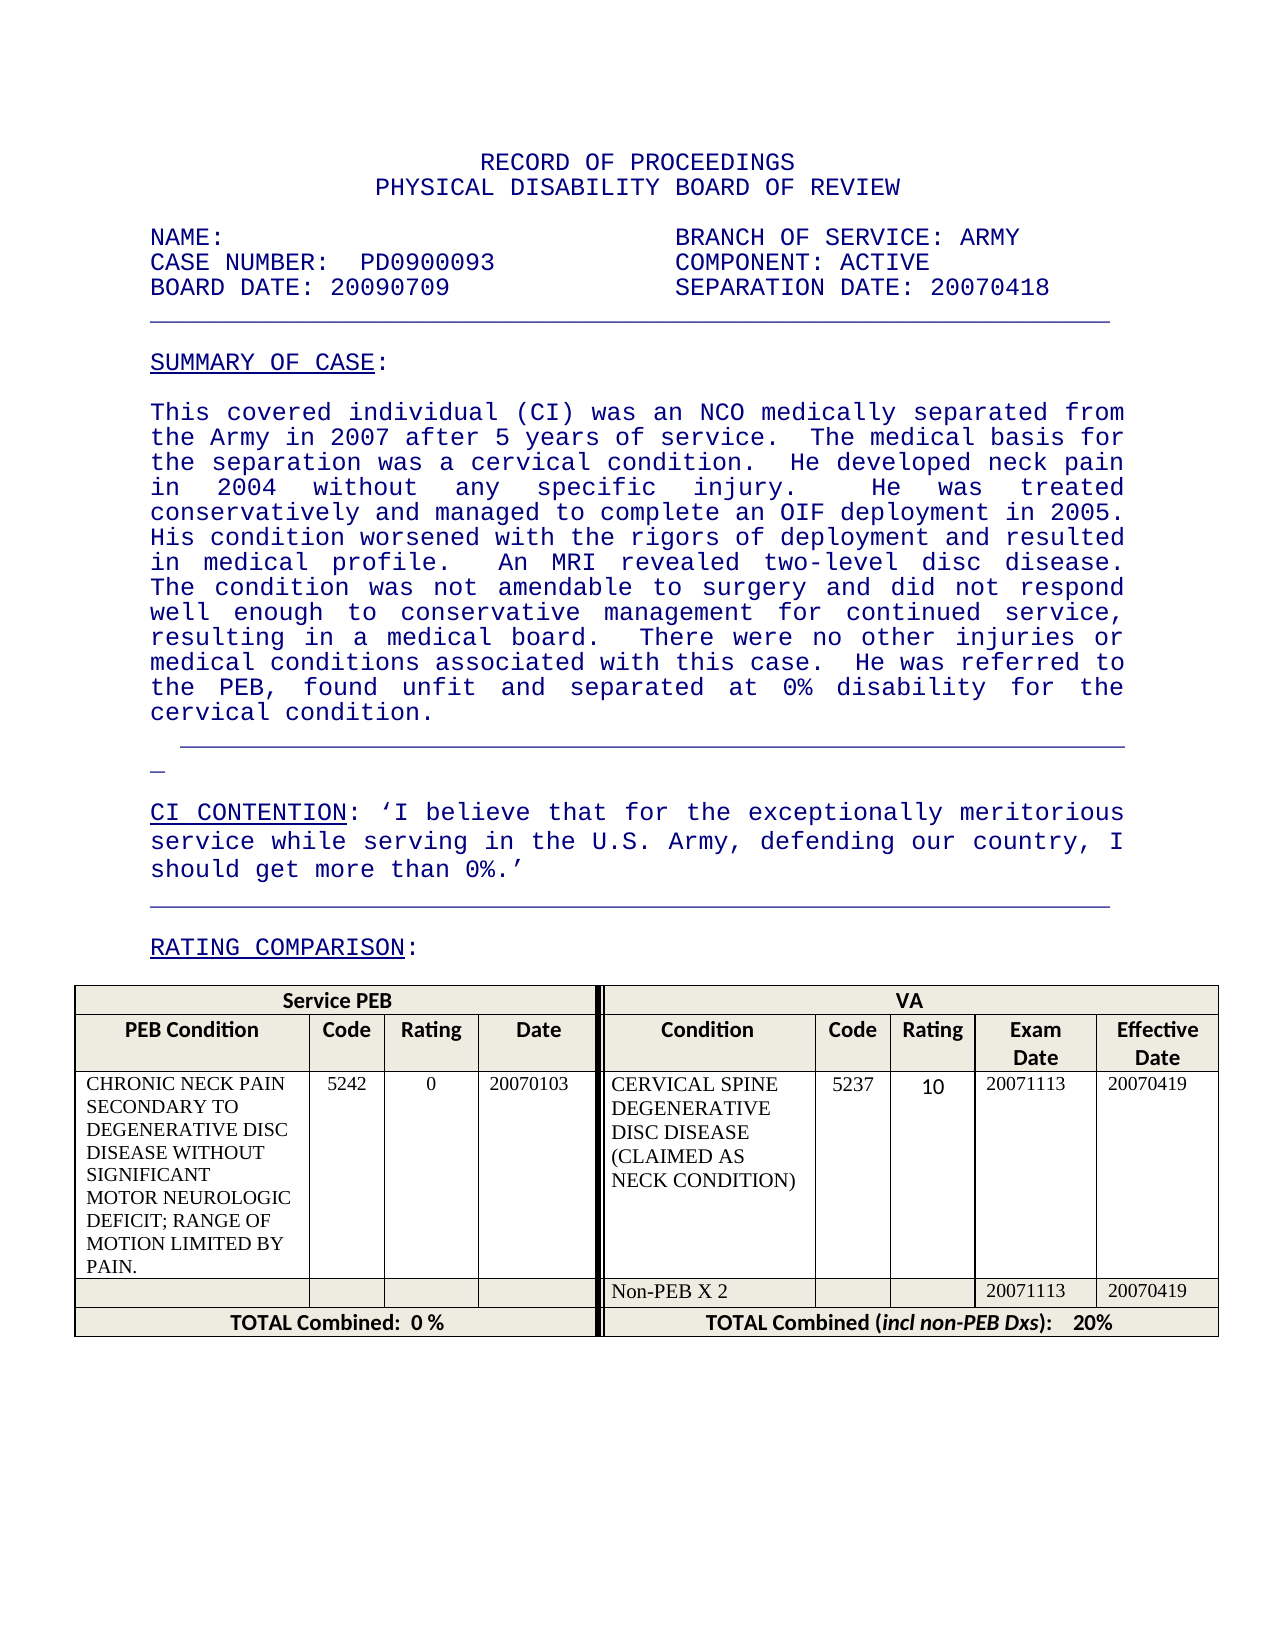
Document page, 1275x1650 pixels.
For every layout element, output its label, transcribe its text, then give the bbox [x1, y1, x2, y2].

text CI CONTENTION: ‘I believe that for the exceptionally meritorious service while serving in the U.S. Army, defending our country, I should get more than 0%.’ [150, 800, 1125, 885]
text CASE NUMBER: PD0900093 COMPONENT: ACTIVE [150, 250, 1125, 275]
table_cell CERVICAL SPINE DEGENERATIVE DISC DISEASE (CLAIMED AS NECK CONDITION) [605, 1072, 815, 1277]
text ________________________________________________________________ [150, 725, 1125, 775]
table_cell Non-PEB X 2 [605, 1279, 815, 1307]
table_cell 20070103 [479, 1072, 595, 1277]
table_cell Exam Date [976, 1015, 1096, 1071]
table_cell 0 [385, 1072, 478, 1277]
table_cell 20071113 [976, 1279, 1096, 1307]
text RECORD OF PROCEEDINGS [150, 150, 1125, 175]
table_cell 20070419 [1097, 1279, 1218, 1307]
table_cell [310, 1279, 384, 1307]
text ________________________________________________________________ [150, 300, 1125, 325]
table_cell Rating [891, 1015, 974, 1071]
text RATING COMPARISON: [150, 935, 1125, 960]
table_cell TOTAL Combined (incl non-PEB Dxs): 20% [605, 1308, 1218, 1336]
table_cell 5242 [310, 1072, 384, 1277]
table_header VA [605, 986, 1218, 1014]
table_cell Effective Date [1097, 1015, 1218, 1071]
table_cell [479, 1279, 595, 1307]
table_cell 10 [891, 1072, 974, 1277]
table_cell [816, 1279, 890, 1307]
table_cell CHRONIC NECK PAIN SECONDARY TO DEGENERATIVE DISC DISEASE WITHOUT SIGNIFICANT MOTOR NEUROLOGIC DEFICIT; RANGE OF MOTION LIMITED BY PAIN. [76, 1072, 309, 1277]
table_cell [385, 1279, 478, 1307]
table_cell TOTAL Combined: 0 % [76, 1308, 595, 1336]
table_cell PEB Condition [76, 1015, 309, 1071]
table_cell Code [310, 1015, 384, 1071]
table_header Service PEB [76, 986, 595, 1014]
text SUMMARY OF CASE: [150, 350, 1125, 375]
table_cell 20070419 [1097, 1072, 1218, 1277]
table_cell 5237 [816, 1072, 890, 1277]
text BOARD DATE: 20090709 SEPARATION DATE: 20070418 [150, 275, 1125, 300]
table_cell [891, 1279, 974, 1307]
text ________________________________________________________________ [150, 885, 1125, 910]
table_cell Condition [605, 1015, 815, 1071]
table_cell 20071113 [976, 1072, 1096, 1277]
table_cell Rating [385, 1015, 478, 1071]
table_cell [76, 1279, 309, 1307]
table_cell Code [816, 1015, 890, 1071]
table_cell Date [479, 1015, 595, 1071]
text PHYSICAL DISABILITY BOARD OF REVIEW [150, 175, 1125, 200]
text This covered individual (CI) was an NCO medically separated from the Army in 2007 after 5 years of service. The medical basis for the separation was a cervical condition. He developed neck pain in 2004 without any specific injury. He was treated conservatively and managed to complete an OIF deployment in 2005. His condition worsened with the rigors of deployment and resulted in medical profile. An MRI revealed two-level disc disease. The condition was not amendable to surgery and did not respond well enough to conservative management for continued service, resulting in a medical board. There were no other injuries or medical conditions associated with this case. He was referred to the PEB, found unfit and separated at 0% disability for the cervical condition. [150, 400, 1125, 725]
text NAME: BRANCH OF SERVICE: ARMY [150, 225, 1125, 250]
